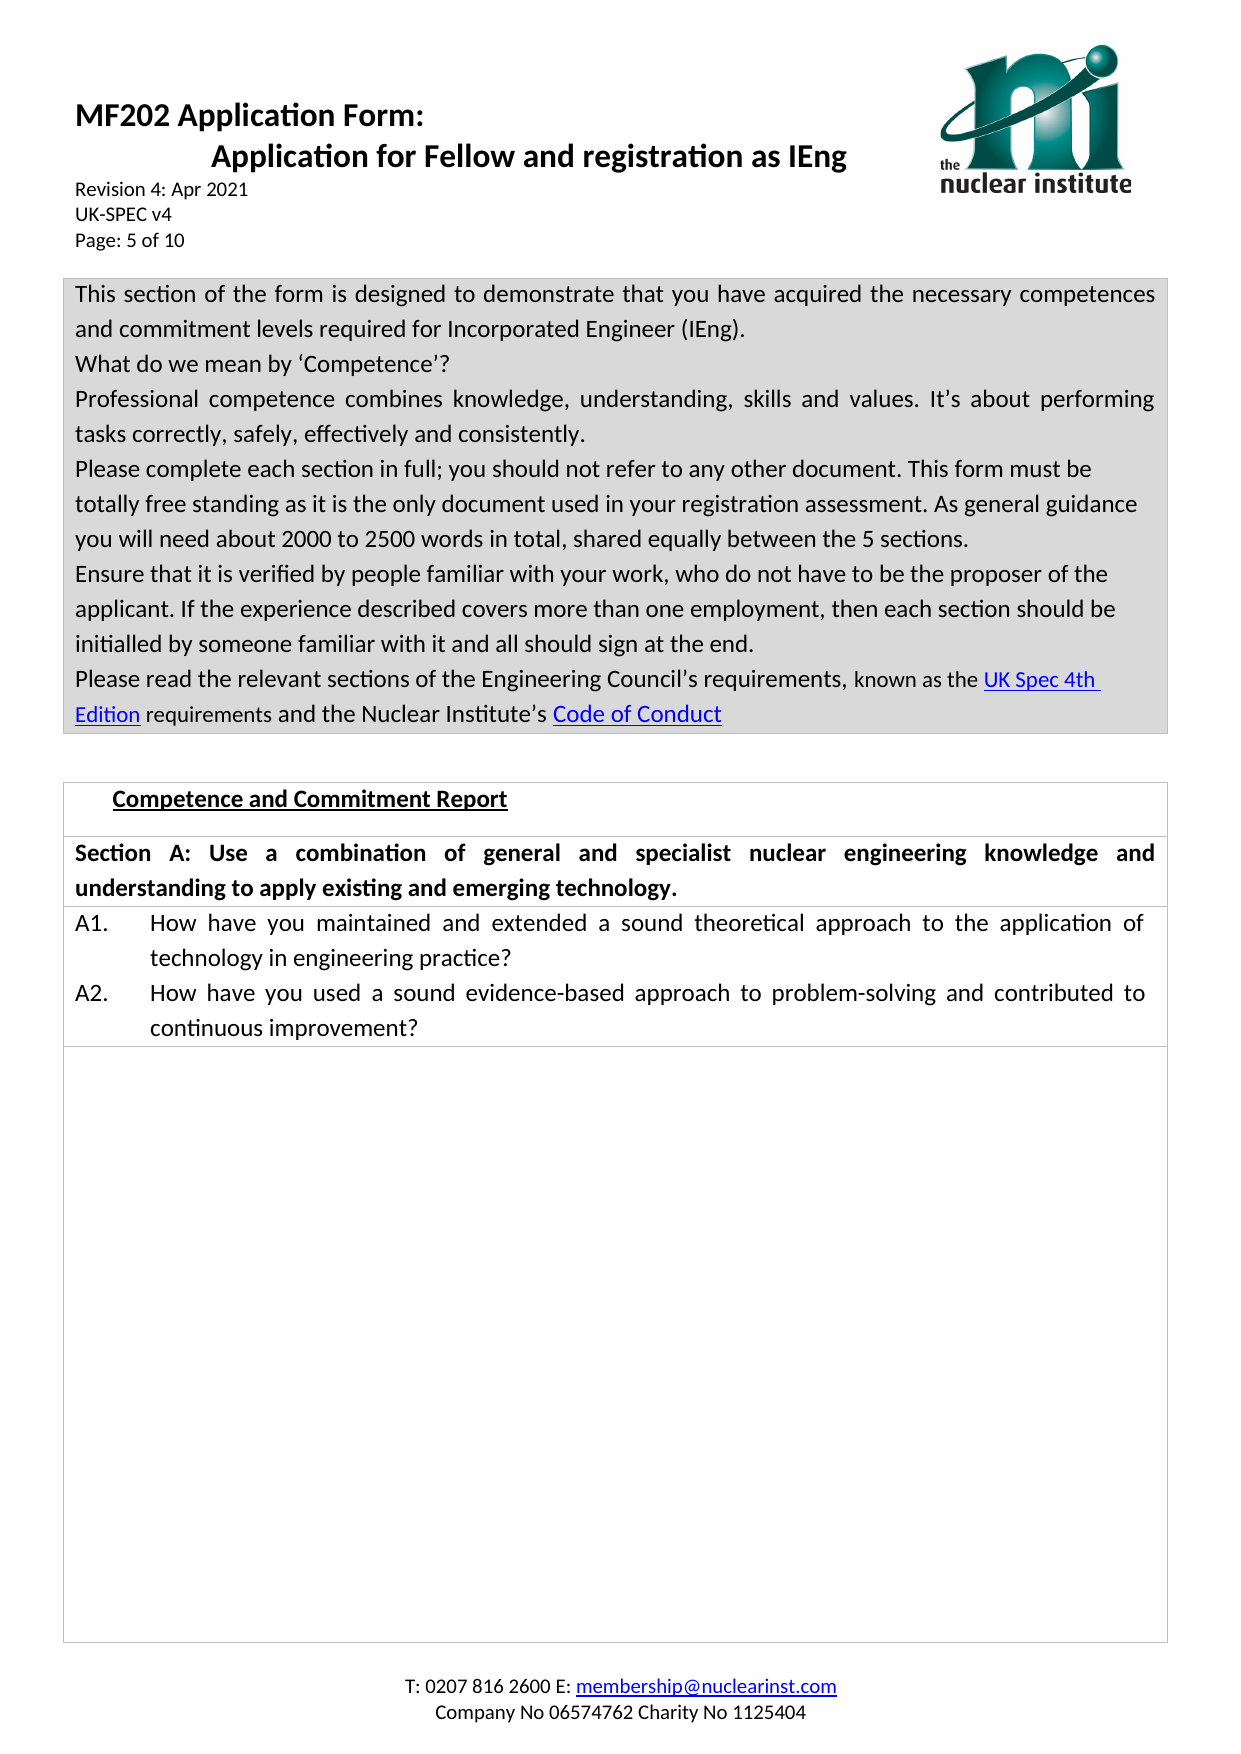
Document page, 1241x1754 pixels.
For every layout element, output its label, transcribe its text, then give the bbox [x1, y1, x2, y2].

picture [940, 45, 1132, 193]
table_cell [64, 1047, 1167, 1642]
table_cell Section A: Use a combination of general and specialist nuclear engineering knowledge and understanding to apply existing and emerging technology. [64, 837, 1167, 906]
table_header Competence and Commitment Report [64, 783, 1167, 836]
table_cell A1. How have you maintained and extended a sound theoretical approach to the application of technology in engineering practice? A2. How have you used a sound evidence-based approach to problem-solving and contributed to continuous improvement? [64, 907, 1167, 1046]
table_cell This section of the form is designed to demonstrate that you have acquired the necessary competences and commitment levels required for Incorporated Engineer (IEng). What do we mean by ‘Competence’? Professional competence combines knowledge, understanding, skills and values. It’s about performing tasks correctly, safely, effectively and consistently. Please complete each section in full; you should not refer to any other document. This form must be totally free standing as it is the only document used in your registration assessment. As general guidance you will need about 2000 to 2500 words in total, shared equally between the 5 sections. Ensure that it is verified by people familiar with your work, who do not have to be the proposer of the applicant. If the experience described covers more than one employment, then each section should be initialled by someone familiar with it and all should sign at the end. Please read the relevant sections of the Engineering Council’s requirements, known as the UK Spec 4th Edition requirements and the Nuclear Institute’s Code of Conduct [64, 279, 1167, 733]
